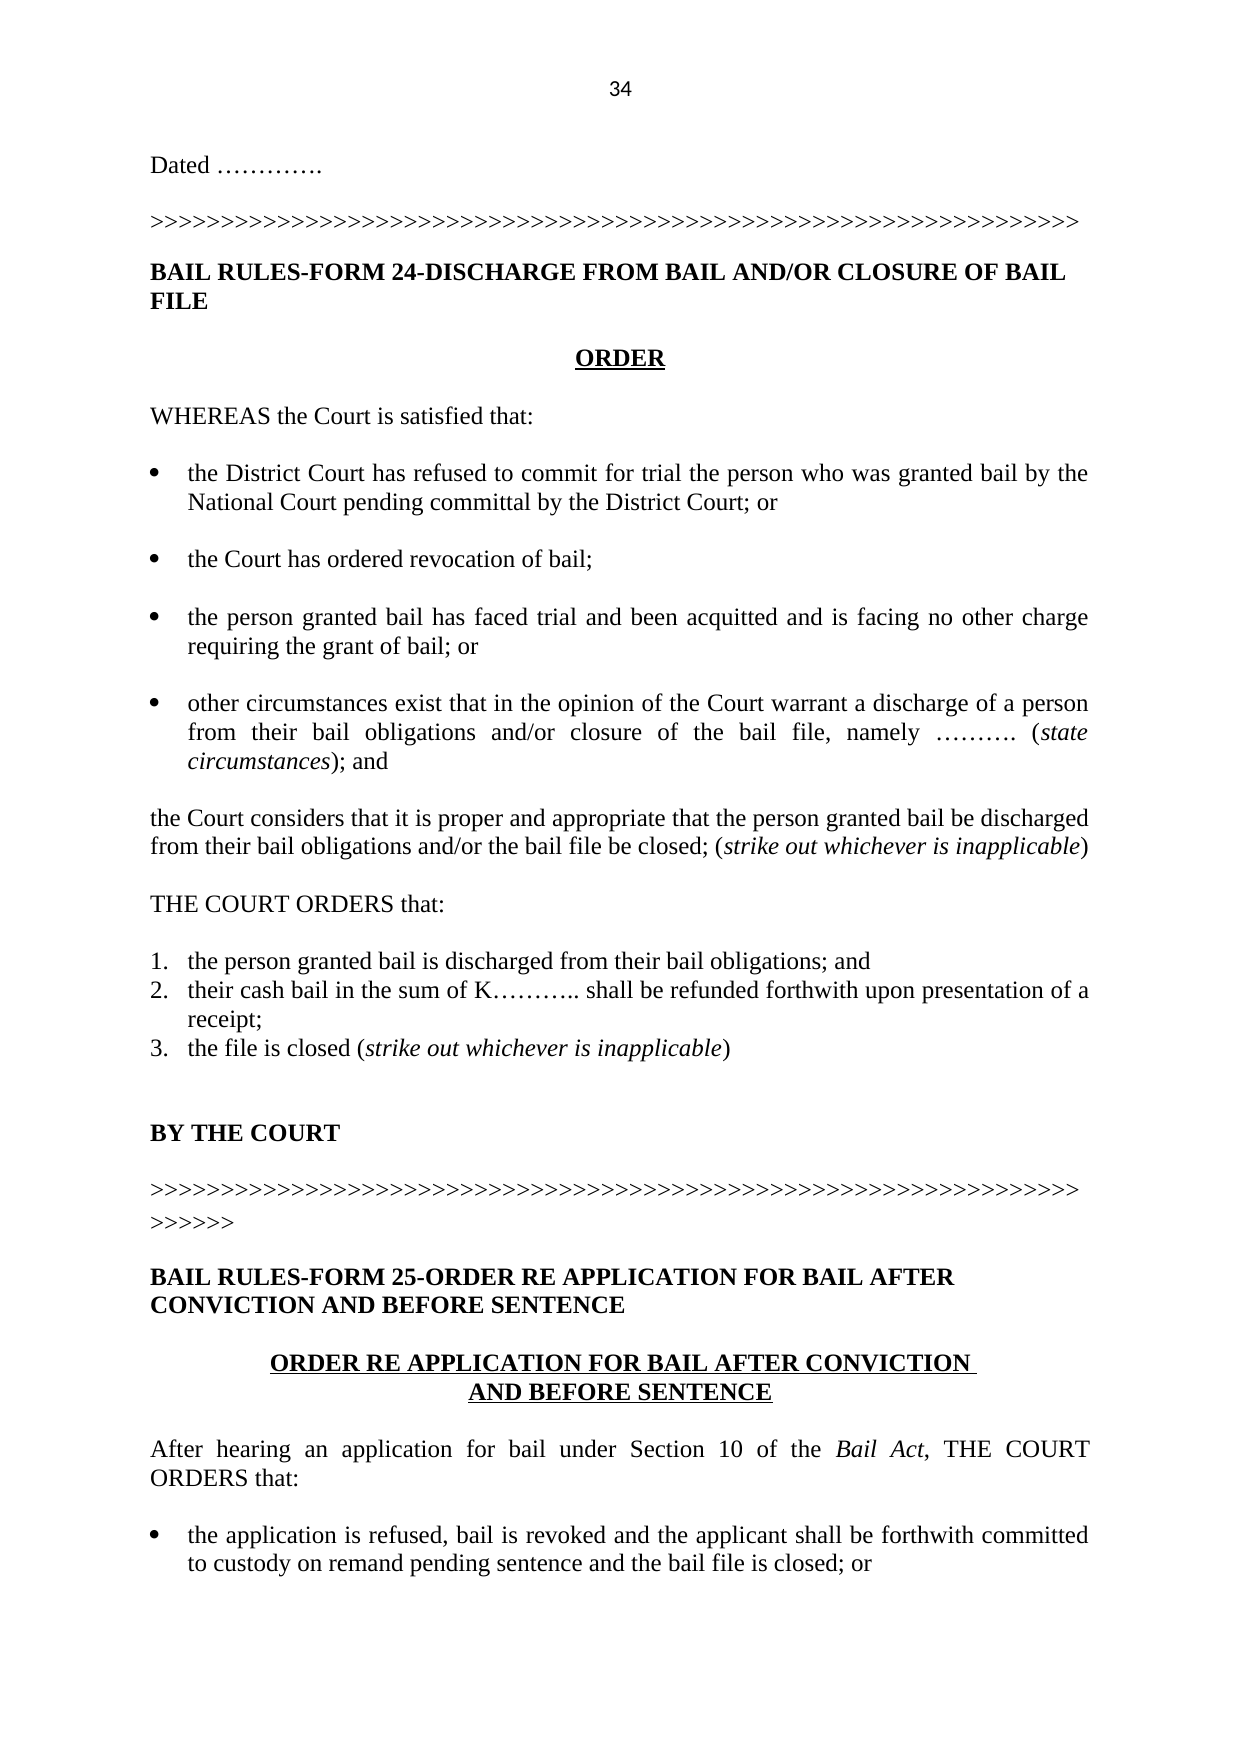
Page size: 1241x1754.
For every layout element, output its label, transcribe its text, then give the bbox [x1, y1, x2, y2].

list their cash bail in the sum of K……….. shall be refunded forthwith upon presentation of a receipt; [150, 975, 1090, 1033]
list the application is refused, bail is revoked and the applicant shall be forthwith committed to custody on remand pending sentence and the bail file is closed; or [150, 1520, 1090, 1577]
text After hearing an application for bail under Section 10 of the Bail Act, THE COURT ORDERS that: [150, 1434, 1090, 1492]
list the person granted bail has faced trial and been acquitted and is facing no other charge requiring the grant of bail; or [150, 602, 1090, 659]
text >>>>>>>>>>>>>>>>>>>>>>>>>>>>>>>>>>>>>>>>>>>>>>>>>>>>>>>>>>>>>>>>>> [150, 207, 1090, 236]
list the District Court has refused to commit for trial the person who was granted bail by the National Court pending committal by the District Court; or [150, 458, 1090, 516]
text ORDER RE APPLICATION FOR BAIL AFTER CONVICTION [150, 1348, 1090, 1377]
text BAIL RULES-FORM 24-DISCHARGE FROM BAIL AND/OR CLOSURE OF BAIL FILE [150, 257, 1090, 314]
list the Court has ordered revocation of bail; [150, 544, 1090, 573]
list the file is closed (strike out whichever is inapplicable) [150, 1033, 1090, 1061]
list other circumstances exist that in the opinion of the Court warrant a discharge of a person from their bail obligations and/or closure of the bail file, namely ………. (state circumstances); and [150, 688, 1090, 774]
list the person granted bail is discharged from their bail obligations; and [150, 946, 1090, 975]
text ORDER [150, 343, 1090, 372]
text BAIL RULES-FORM 25-ORDER RE APPLICATION FOR BAIL AFTER CONVICTION AND BEFORE SENTENCE [150, 1262, 1090, 1319]
text >>>>>>>>>>>>>>>>>>>>>>>>>>>>>>>>>>>>>>>>>>>>>>>>>>>>>>>>>>>>>>>>>>>>>>>> [150, 1175, 1090, 1237]
text THE COURT ORDERS that: [150, 889, 1090, 918]
text Dated …………. [150, 150, 1090, 179]
text the Court considers that it is proper and appropriate that the person granted bail be discharged from their bail obligations and/or the bail file be closed; (strike out whichever is inapplicable) [150, 803, 1090, 860]
text AND BEFORE SENTENCE [150, 1377, 1090, 1406]
text BY THE COURT [150, 1118, 1090, 1147]
text WHEREAS the Court is satisfied that: [150, 401, 1090, 429]
